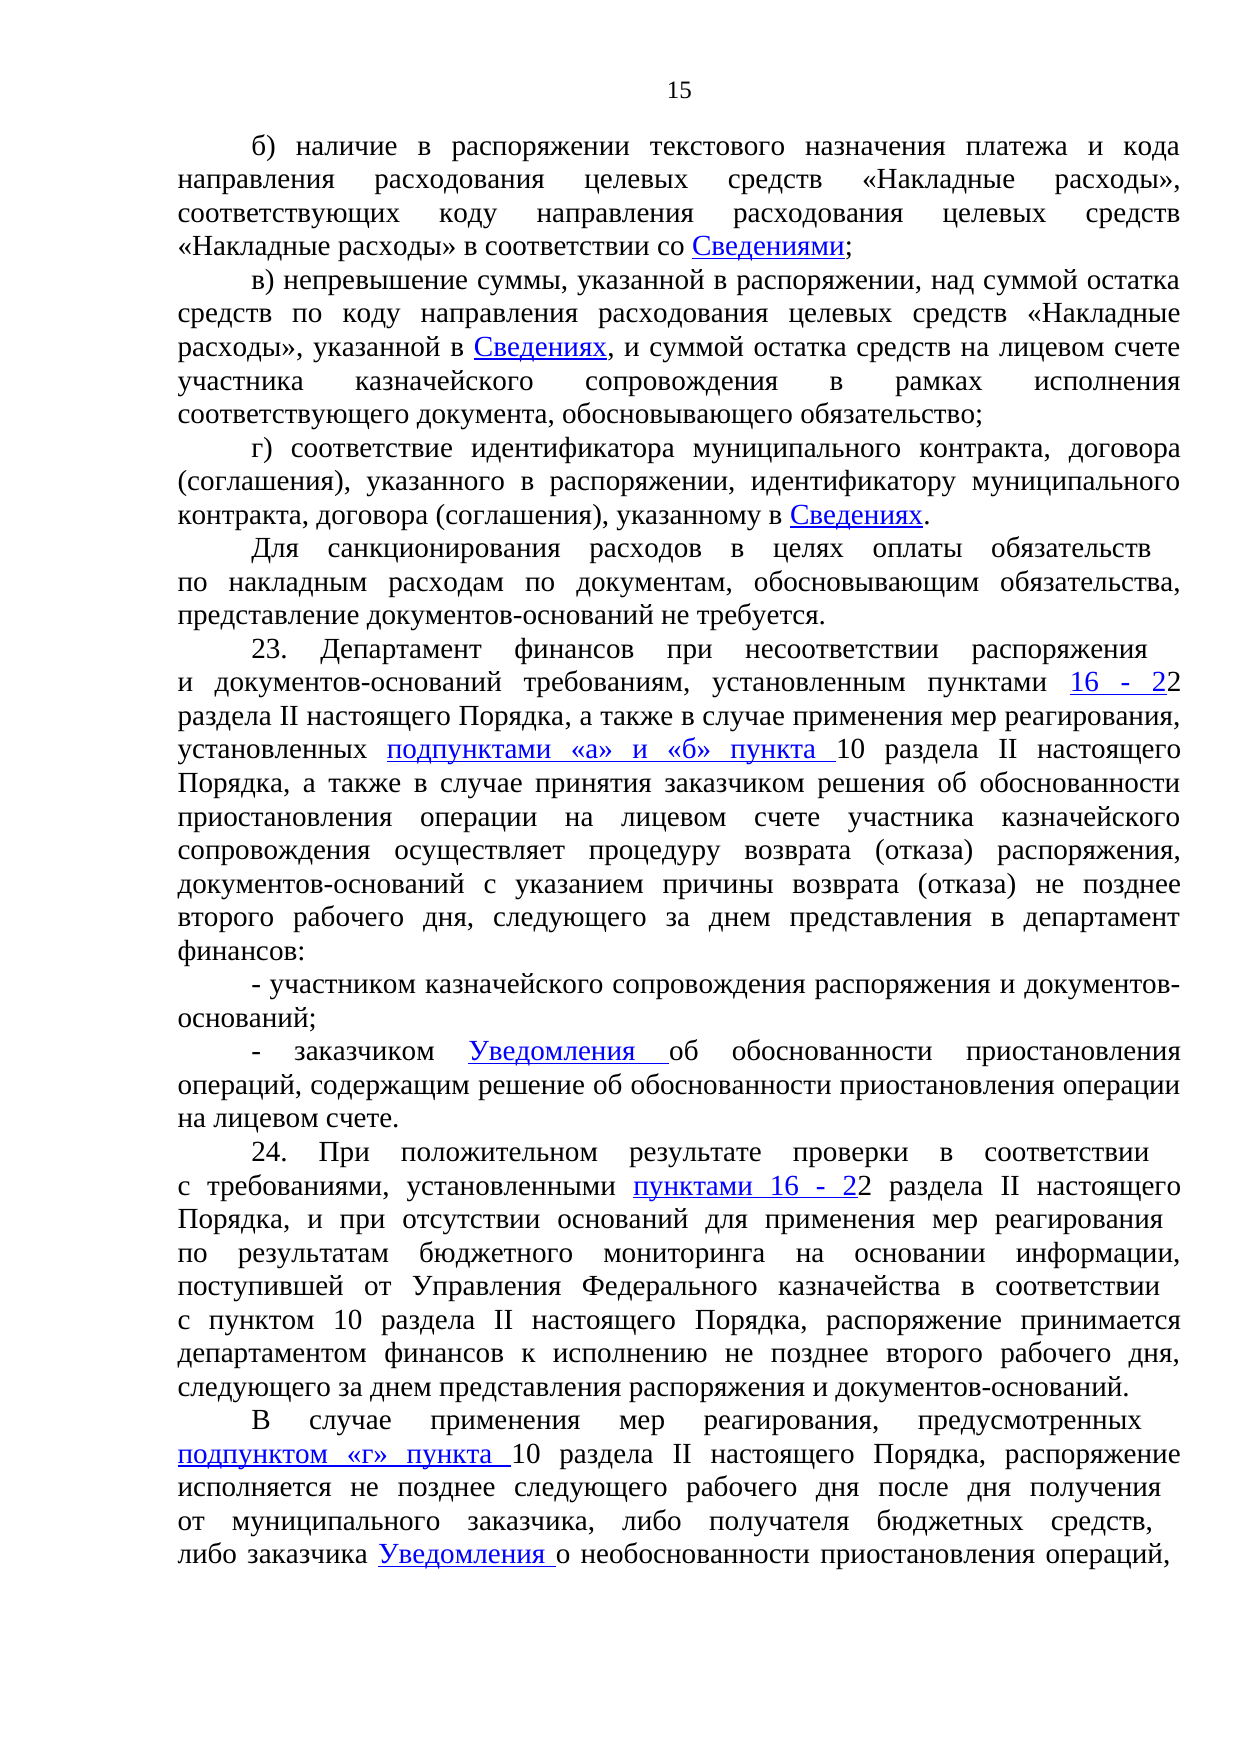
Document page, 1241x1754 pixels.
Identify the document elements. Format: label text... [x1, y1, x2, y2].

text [177, 1402, 1181, 1570]
text 24. При положительном результате проверки в соответствии с требованиями, установленными пунктами 16 - 22 раздела II настоящего Порядка, и при отсутствии оснований для применения мер реагирования по результатам бюджетного мониторинга на основании информации, поступившей от Управления Федерального казначейства в соответствии с пунктом 10 раздела II настоящего Порядка, распоряжение принимается департаментом финансов к исполнению не позднее второго рабочего дня, следующего за днем представления распоряжения и документов-оснований. [177, 1134, 1181, 1402]
text - заказчиком Уведомления об обоснованности приостановления операций, содержащим решение об обоснованности приостановления операции на лицевом счете. [177, 1033, 1181, 1134]
text 23. Департамент финансов при несоответствии распоряжения и документов-оснований требованиям, установленным пунктами 16 - 22 раздела II настоящего Порядка, а также в случае применения мер реагирования, установленных подпунктами «а» и «б» пункта 10 раздела II настоящего Порядка, а также в случае принятия заказчиком решения об обоснованности приостановления операции на лицевом счете участника казначейского сопровождения осуществляет процедуру возврата (отказа) распоряжения, документов-оснований с указанием причины возврата (отказа) не позднее второго рабочего дня, следующего за днем представления в департамент финансов: [177, 631, 1181, 966]
text - участником казначейского сопровождения распоряжения и документов-оснований; [177, 966, 1181, 1033]
text Для санкционирования расходов в целях оплаты обязательств по накладным расходам по документам, обосновывающим обязательства, представление документов-оснований не требуется. [177, 530, 1181, 631]
text в) непревышение суммы, указанной в распоряжении, над суммой остатка средств по коду направления расходования целевых средств «Накладные расходы», указанной в Сведениях, и суммой остатка средств на лицевом счете участника казначейского сопровождения в рамках исполнения соответствующего документа, обосновывающего обязательство; [177, 262, 1181, 430]
text г) соответствие идентификатора муниципального контракта, договора (соглашения), указанного в распоряжении, идентификатору муниципального контракта, договора (соглашения), указанному в Сведениях. [177, 430, 1181, 530]
text б) наличие в распоряжении текстового назначения платежа и кода направления расходования целевых средств «Накладные расходы», соответствующих коду направления расходования целевых средств «Накладные расходы» в соответствии со Сведениями; [177, 128, 1181, 262]
